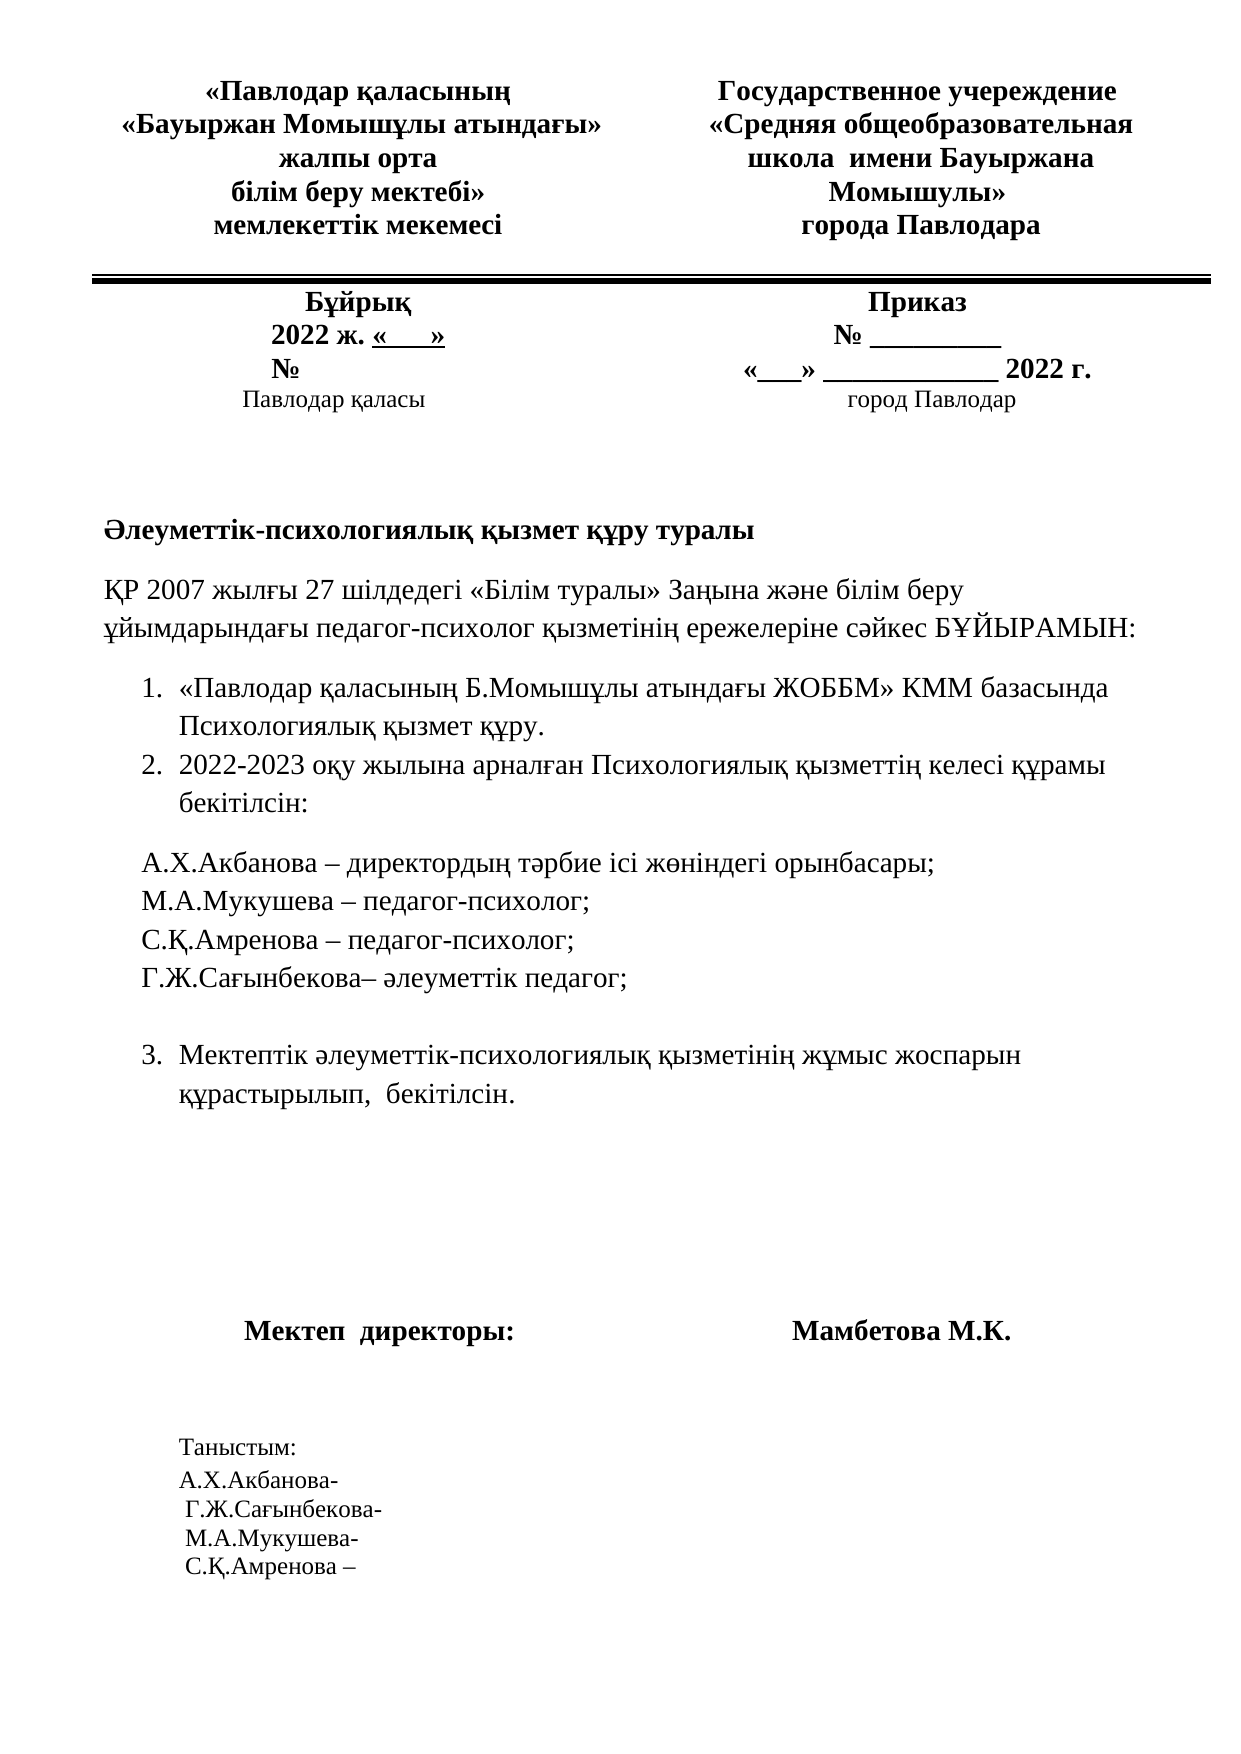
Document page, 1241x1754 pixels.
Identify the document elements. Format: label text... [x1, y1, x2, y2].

text М.А.Мукушева – педагог-психолог; [141, 883, 1152, 917]
text Әлеуметтік-психологиялық қызмет құру туралы [103, 512, 1152, 546]
list Г.Ж.Сағынбекова- [178, 1494, 1152, 1523]
text Г.Ж.Сағынбекова– әлеуметтік педагог; [141, 960, 1152, 994]
text С.Қ.Амренова – педагог-психолог; [141, 922, 1152, 955]
table_cell Приказ № _________ «___» ____________ 2022 г. город Павлодар [624, 284, 1211, 448]
table_header «Павлодар қаласының «Бауыржан Момышұлы атындағы» жалпы орта білім беру мектебі» мемлекеттік мекемесі [92, 73, 623, 274]
list «Павлодар қаласының Б.Момышұлы атындағы ЖОББМ» КММ базасында Психологиялық қызмет құру. [141, 670, 1152, 742]
text М.А.Мукушева- [103, 1523, 1152, 1551]
text Таныстым: [178, 1432, 1152, 1461]
list С.Қ.Амренова – [178, 1551, 1152, 1580]
text А.Х.Акбанова- [178, 1465, 1152, 1494]
text А.Х.Акбанова – директордың тәрбие ісі жөніндегі орынбасары; [141, 845, 1152, 878]
text ҚР 2007 жылғы 27 шілдедегі «Білім туралы» Заңына және білім беру ұйымдарындағы педагог-психолог қызметінің ережелеріне сәйкес БҰЙЫРАМЫН: [103, 572, 1152, 644]
table_header Государственное учереждение «Средняя общеобразовательная школа имени Бауыржана Момышулы» города Павлодара [624, 73, 1211, 274]
text Мектеп директоры: Мамбетова М.К. [103, 1313, 1152, 1347]
list 2022-2023 оқу жылына арналған Психологиялық қызметтің келесі құрамы бекітілсін: [141, 747, 1152, 819]
table_cell Бұйрық 2022 ж. « » № Павлодар қаласы [92, 284, 623, 448]
list Мектептік әлеуметтік-психологиялық қызметінің жұмыс жоспарын құрастырылып, бекітілсін. [141, 1037, 1152, 1109]
